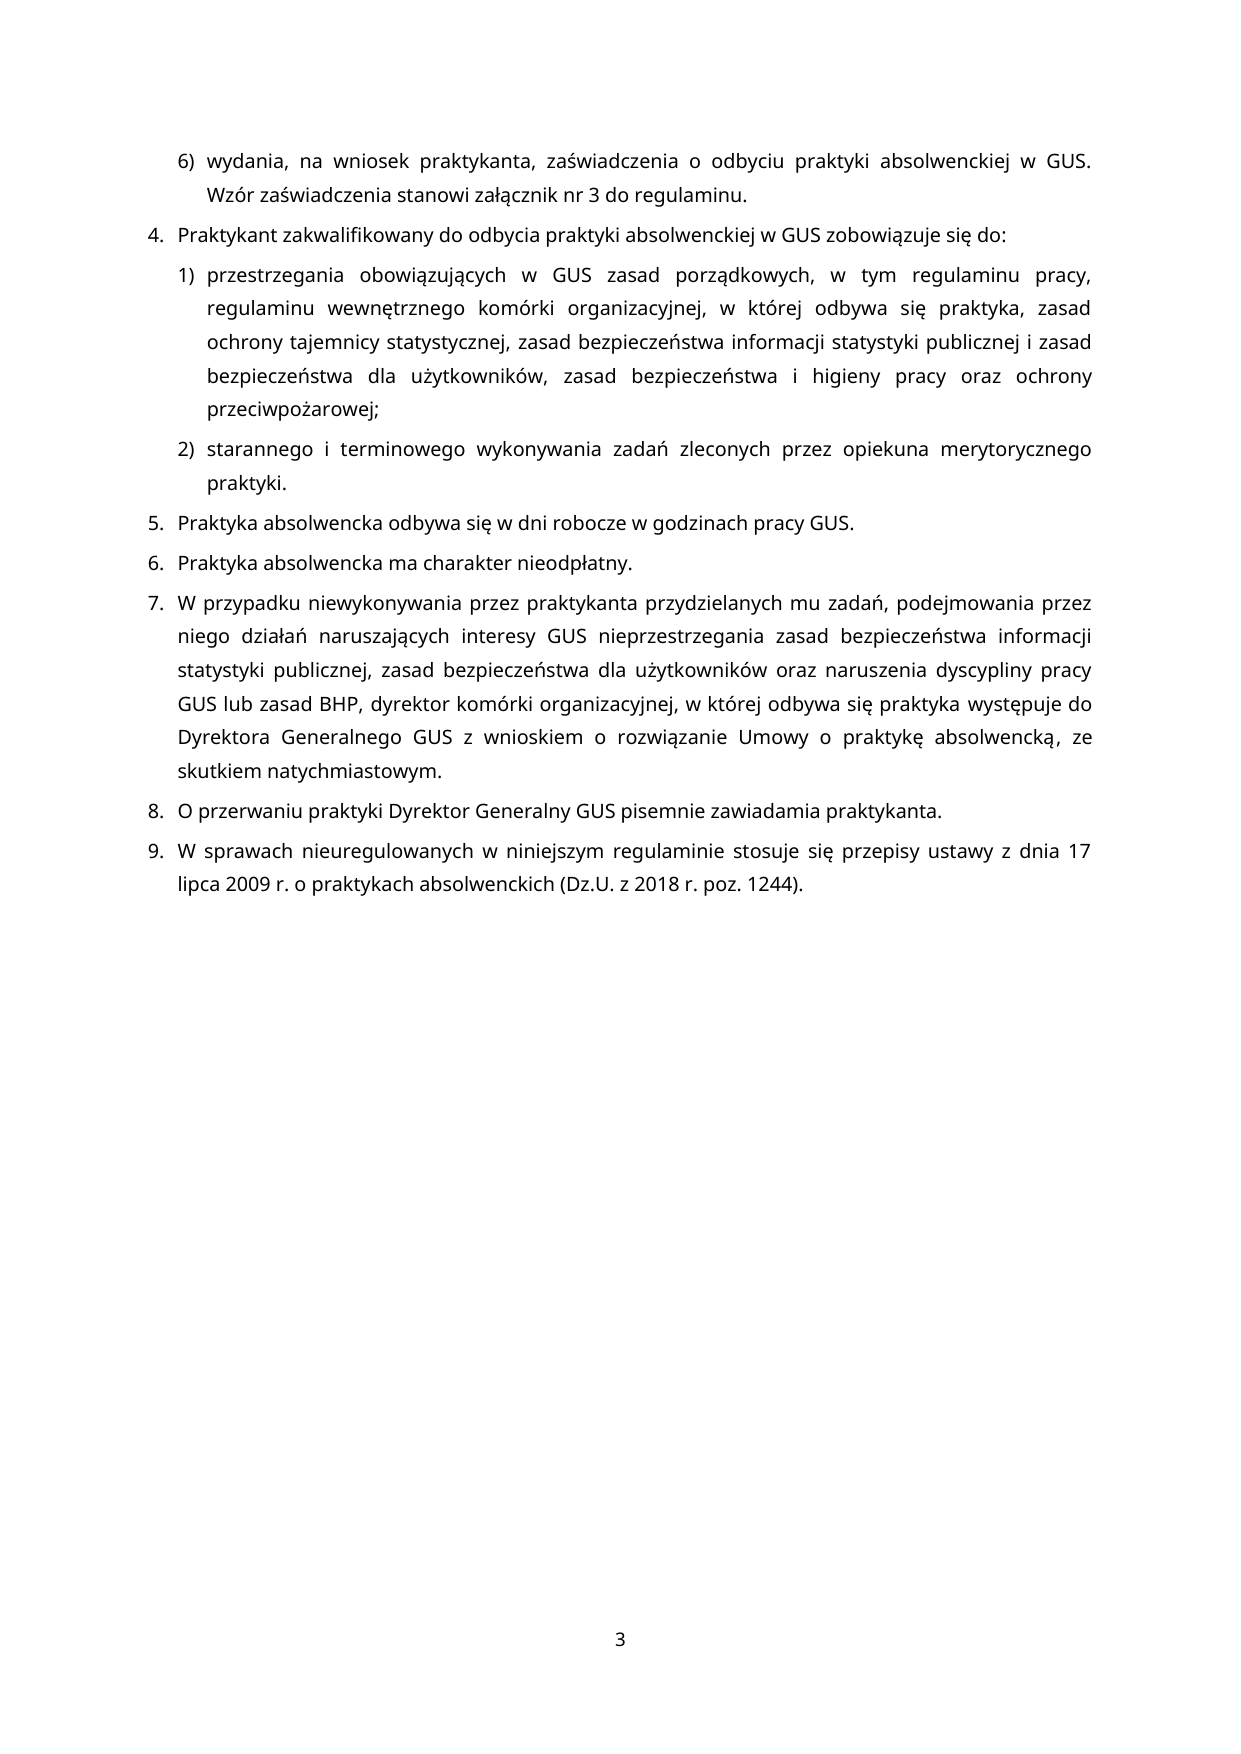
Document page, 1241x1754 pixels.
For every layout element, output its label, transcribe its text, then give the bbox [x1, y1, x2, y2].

list wydania, na wniosek praktykanta, zaświadczenia o odbyciu praktyki absolwenckiej w GUS. Wzór zaświadczenia stanowi załącznik nr 3 do regulaminu. [177, 148, 1093, 208]
list W sprawach nieuregulowanych w niniejszym regulaminie stosuje się przepisy ustawy z dnia 17 lipca 2009 r. o praktykach absolwenckich (Dz.U. z 2018 r. poz. 1244). [148, 837, 1093, 897]
list W przypadku niewykonywania przez praktykanta przydzielanych mu zadań, podejmowania przez niego działań naruszających interesy GUS nieprzestrzegania zasad bezpieczeństwa informacji statystyki publicznej, zasad bezpieczeństwa dla użytkowników oraz naruszenia dyscypliny pracy GUS lub zasad BHP, dyrektor komórki organizacyjnej, w której odbywa się praktyka występuje do Dyrektora Generalnego GUS z wnioskiem o rozwiązanie Umowy o praktykę absolwencką, ze skutkiem natychmiastowym. [148, 589, 1093, 784]
list przestrzegania obowiązujących w GUS zasad porządkowych, w tym regulaminu pracy, regulaminu wewnętrznego komórki organizacyjnej, w której odbywa się praktyka, zasad ochrony tajemnicy statystycznej, zasad bezpieczeństwa informacji statystyki publicznej i zasad bezpieczeństwa dla użytkowników, zasad bezpieczeństwa i higieny pracy oraz ochrony przeciwpożarowej; [177, 261, 1093, 423]
list O przerwaniu praktyki Dyrektor Generalny GUS pisemnie zawiadamia praktykanta. [148, 797, 1093, 824]
list Praktykant zakwalifikowany do odbycia praktyki absolwenckiej w GUS zobowiązuje się do: [148, 221, 1093, 248]
list Praktyka absolwencka ma charakter nieodpłatny. [148, 549, 1093, 576]
list Praktyka absolwencka odbywa się w dni robocze w godzinach pracy GUS. [148, 509, 1093, 536]
list starannego i terminowego wykonywania zadań zleconych przez opiekuna merytorycznego praktyki. [177, 436, 1093, 496]
